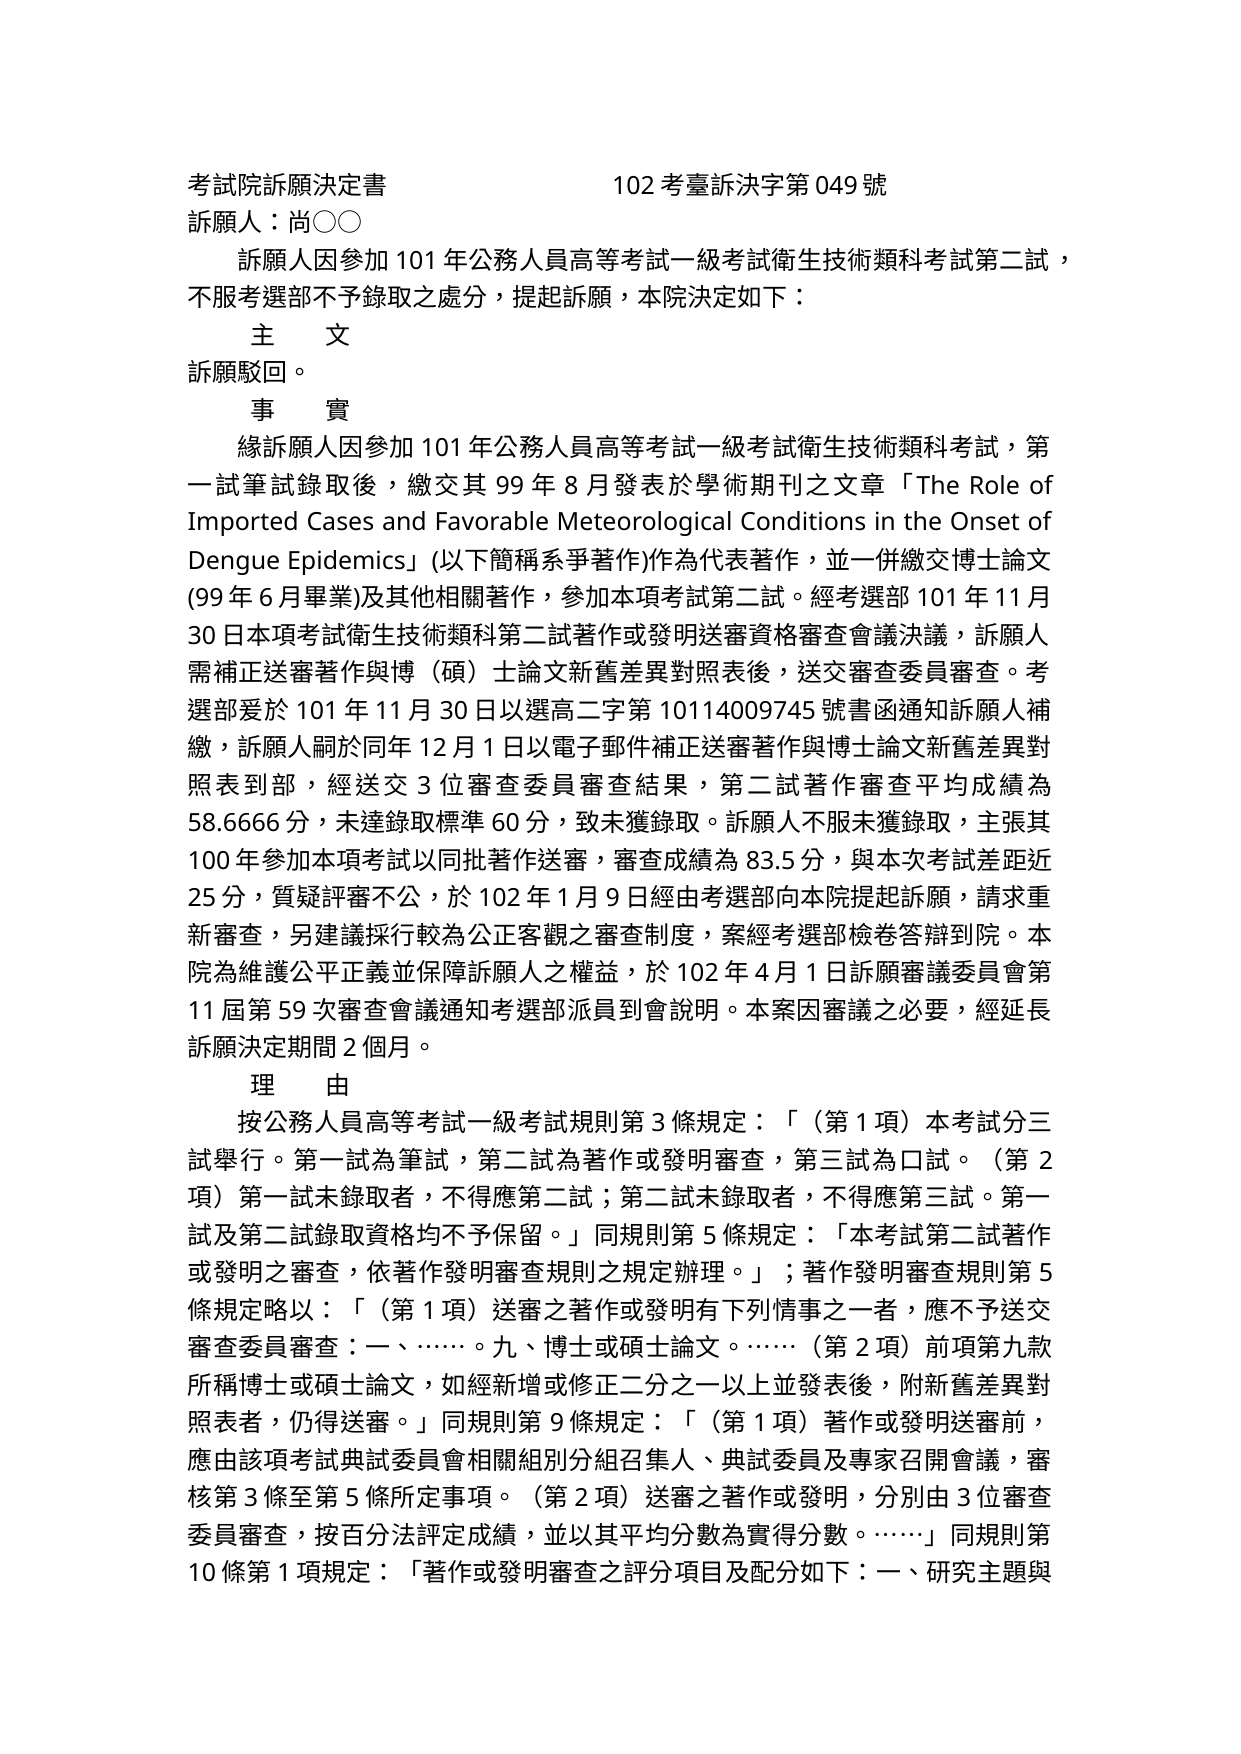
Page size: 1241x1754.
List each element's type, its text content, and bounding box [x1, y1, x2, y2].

text 訴願駁回。 [187, 352, 1053, 389]
text 主 文 [187, 314, 1053, 352]
text 考試院訴願決定書 102考臺訴決字第049號 [187, 164, 1053, 202]
text 緣訴願人因參加101年公務人員高等考試一級考試衛生技術類科考試，第一試筆試錄取後，繳交其99年8月發表於學術期刊之文章「The Role of Imported Cases and Favorable Meteorological Conditions in the Onset of Dengue Epidemics」(以下簡稱系爭著作)作為代表著作，並一併繳交博士論文(99年6月畢業)及其他相關著作，參加本項考試第二試。經考選部101年11月30日本項考試衛生技術類科第二試著作或發明送審資格審查會議決議，訴願人需補正送審著作與博（碩）士論文新舊差異對照表後，送交審查委員審查。考選部爰於101年11月30日以選高二字第10114009745號書函通知訴願人補繳，訴願人嗣於同年以電子郵件補正送審著作與博士論文新舊差異對照表到部，經送交3位審查委員審查結果，第二試著作審查平均成績為58.6666分，未達錄取標準60分，致未獲錄取。訴願人不服未獲錄取，主張其100年參加本項考試以同批著作送審，審查成績為83.5分，與本次考試差距近25分，質疑評審不公，於102年1月9日經由考選部向本院提起訴願，請求重新審查，另建議採行較為公正客觀之審查制度，案經考選部檢卷答辯到院。本院為維護公平正義並保障訴願人之權益，於102年4月1日訴願審議委員會第11屆第59次審查會議通知考選部派員到會說明。本案因審議之必要，經延長訴願決定期間2個月。 [187, 427, 1053, 1064]
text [187, 1102, 1053, 1589]
text 事 實 [187, 389, 1053, 427]
text 訴願人因參加101年公務人員高等考試一級考試衛生技術類科考試第二試，不服考選部不予錄取之處分，提起訴願，本院決定如下： [187, 239, 1053, 314]
subtitle 理 由 [187, 1064, 1053, 1102]
text 訴願人：尚○○ [187, 202, 1053, 239]
